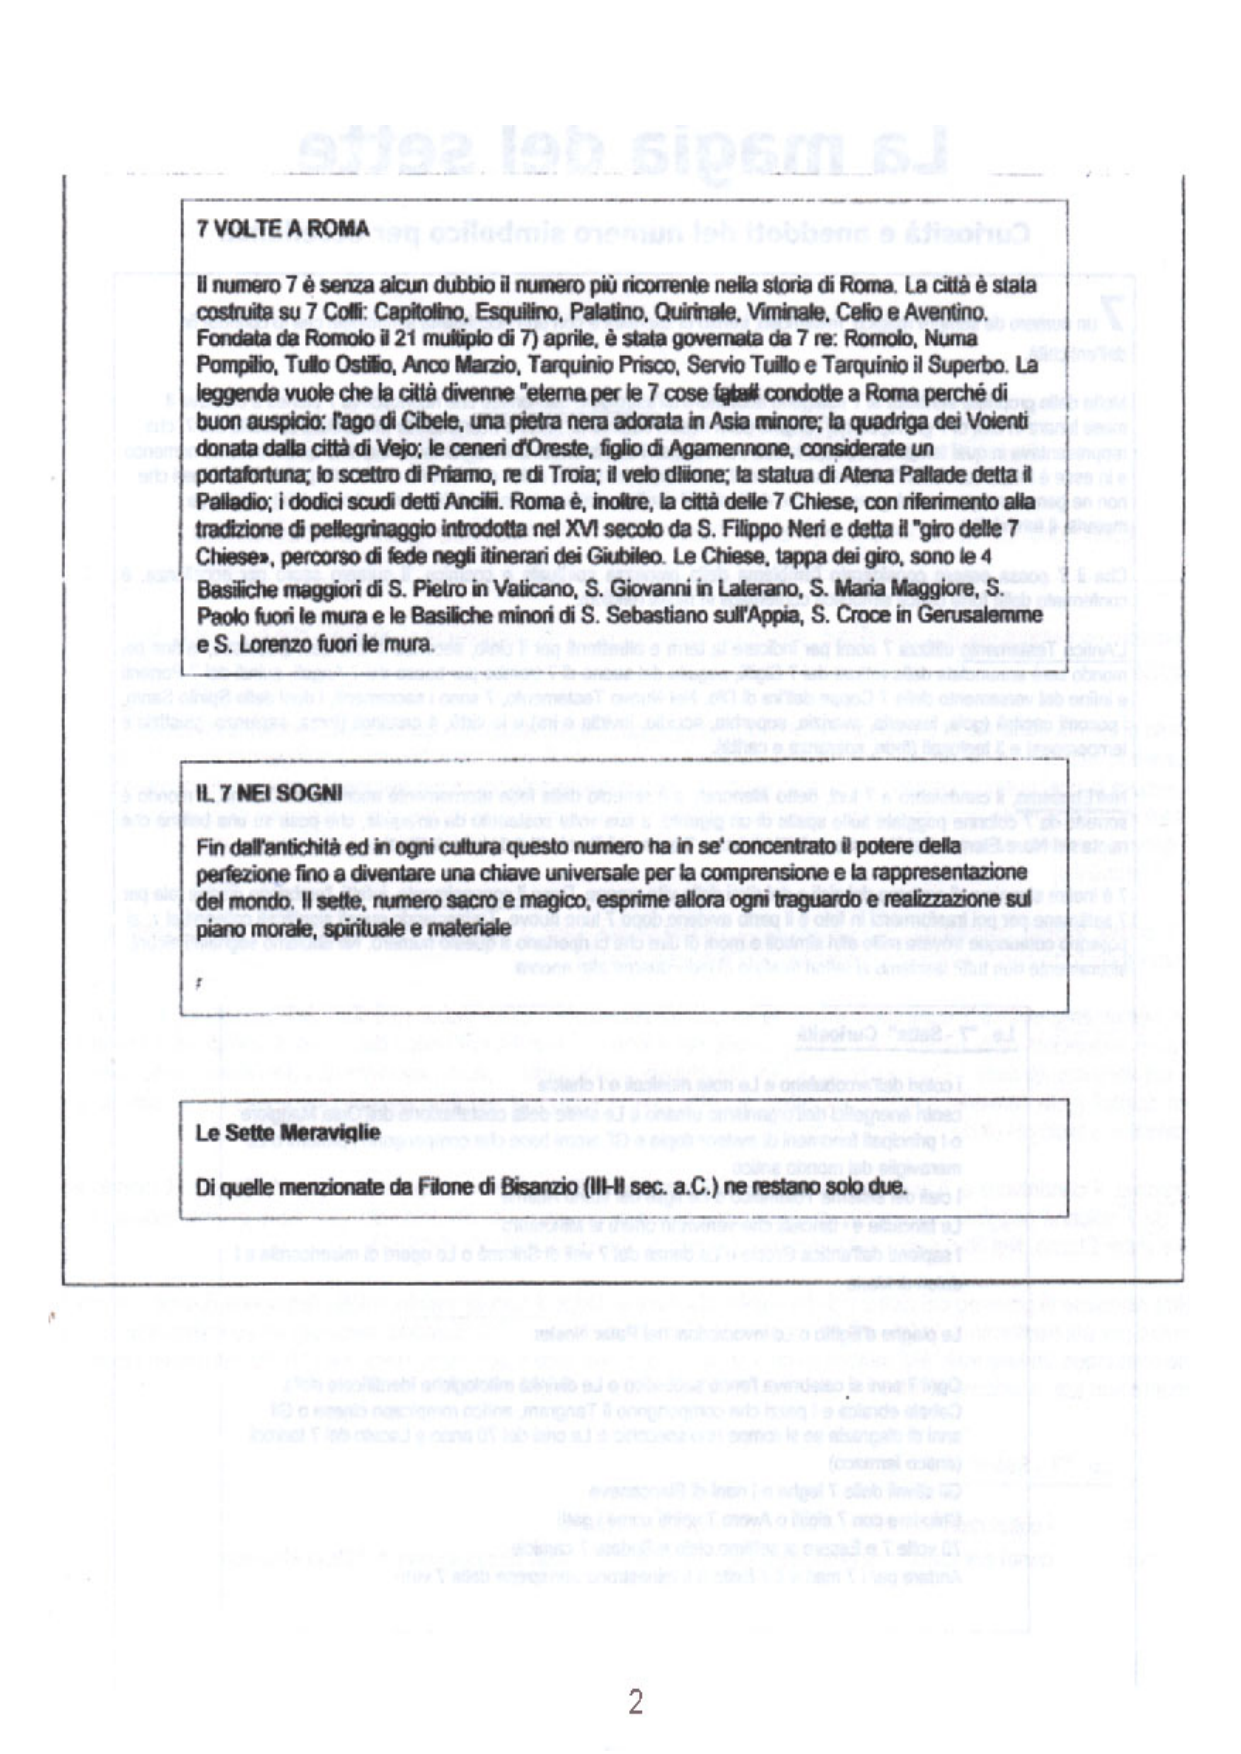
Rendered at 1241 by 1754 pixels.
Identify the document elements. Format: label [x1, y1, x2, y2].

picture [48, 125, 1190, 1751]
